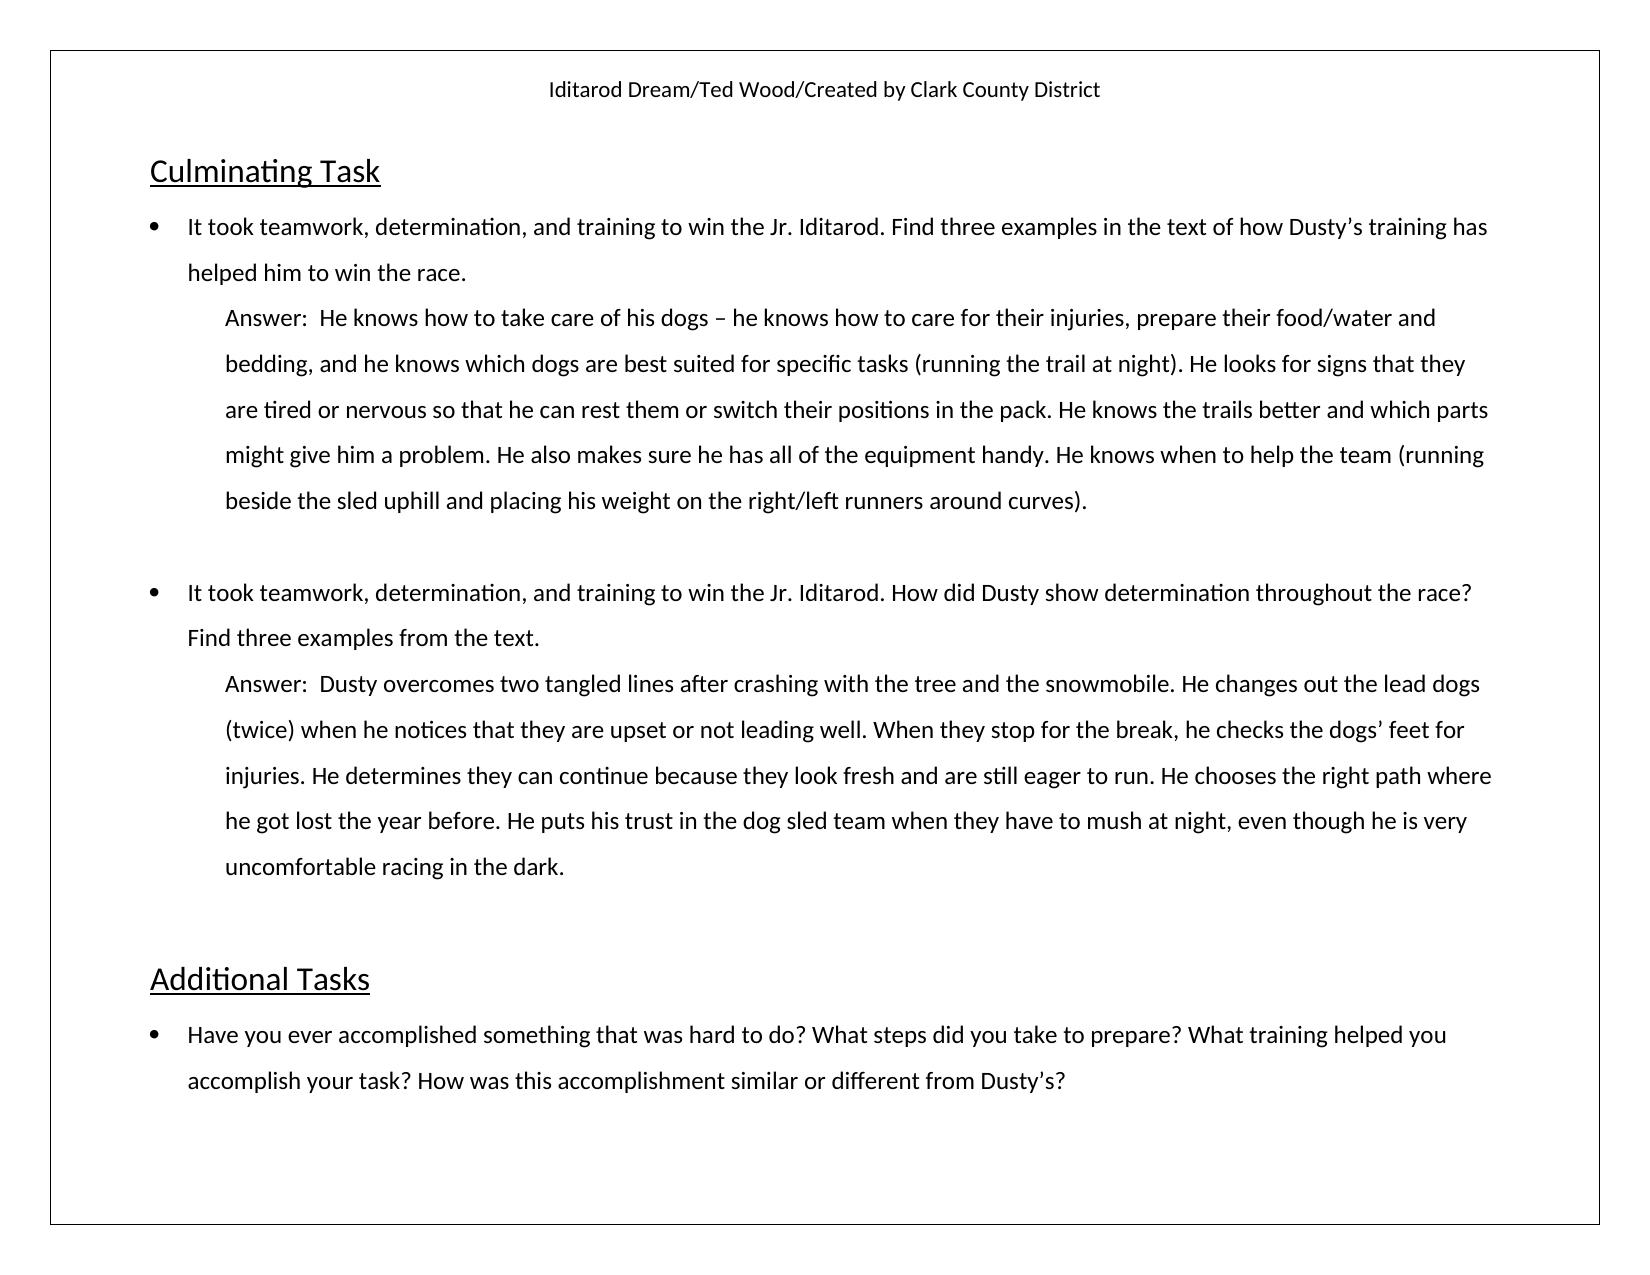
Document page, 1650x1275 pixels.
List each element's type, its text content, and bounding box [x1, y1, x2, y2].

text Answer: Dusty overcomes two tangled lines after crashing with the tree and the snowmobile. He changes out the lead dogs (twice) when he notices that they are upset or not leading well. When they stop for the break, he checks the dogs’ feet for injuries. He determines they can continue because they look fresh and are still eager to run. He chooses the right path where he got lost the year before. He puts his trust in the dog sled team when they have to mush at night, even though he is very uncomfortable racing in the dark. [225, 668, 1500, 882]
text Culminating Task [150, 150, 1500, 191]
list It took teamwork, determination, and training to win the Jr. Iditarod. Find three examples in the text of how Dusty’s training has helped him to win the race. [150, 211, 1500, 287]
text Additional Tasks [150, 958, 1500, 999]
list It took teamwork, determination, and training to win the Jr. Iditarod. How did Dusty show determination throughout the race? Find three examples from the text. [150, 577, 1500, 653]
text Answer: He knows how to take care of his dogs – he knows how to care for their injuries, prepare their food/water and bedding, and he knows which dogs are best suited for specific tasks (running the trail at night). He looks for signs that they are tired or nervous so that he can rest them or switch their positions in the pack. He knows the trails better and which parts might give him a problem. He also makes sure he has all of the equipment handy. He knows when to help the team (running beside the sled uphill and placing his weight on the right/left runners around curves). [225, 302, 1500, 516]
list Have you ever accomplished something that was hard to do? What steps did you take to prepare? What training helped you accomplish your task? How was this accomplishment similar or different from Dusty’s? [150, 1019, 1500, 1095]
